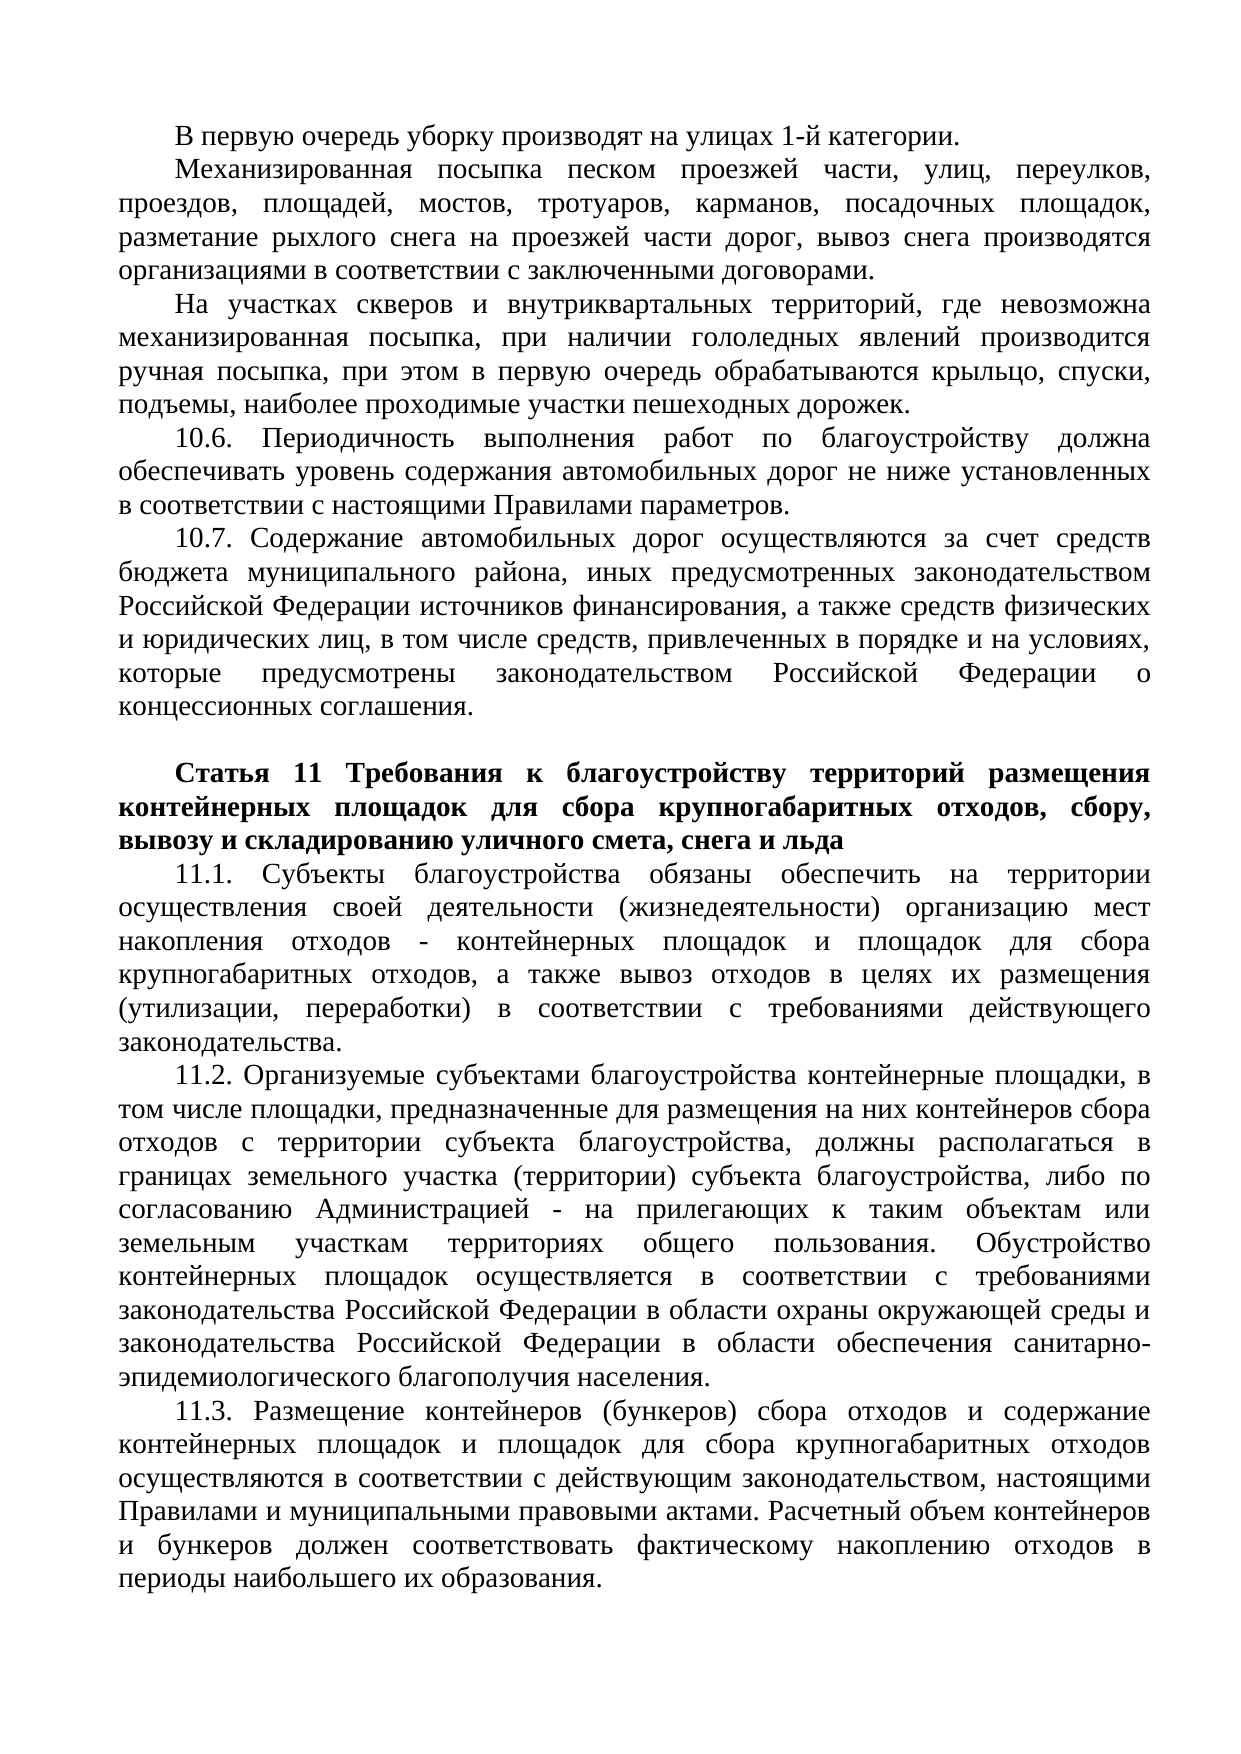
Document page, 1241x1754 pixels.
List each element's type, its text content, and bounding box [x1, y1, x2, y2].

text 11.2. Организуемые субъектами благоустройства контейнерные площадки, в том числе площадки, предназначенные для размещения на них контейнеров сбора отходов с территории субъекта благоустройства, должны располагаться в границах земельного участка (территории) субъекта благоустройства, либо по согласованию Администрацией - на прилегающих к таким объектам или земельным участкам территориях общего пользования. Обустройство контейнерных площадок осуществляется в соответствии с требованиями законодательства Российской Федерации в области охраны окружающей среды и законодательства Российской Федерации в области обеспечения санитарно-эпидемиологического благополучия населения. [118, 1057, 1152, 1393]
text Механизированная посыпка песком проезжей части, улиц, переулков, проездов, площадей, мостов, тротуаров, карманов, посадочных площадок, разметание рыхлого снега на проезжей части дорог, вывоз снега производятся организациями в соответствии с заключенными договорами. [118, 152, 1152, 286]
text Статья 11 Требования к благоустройству территорий размещения контейнерных площадок для сбора крупногабаритных отходов, сбору, вывозу и складированию уличного смета, снега и льда [118, 755, 1152, 856]
text 11.3. Размещение контейнеров (бункеров) сбора отходов и содержание контейнерных площадок и площадок для сбора крупногабаритных отходов осуществляются в соответствии с действующим законодательством, настоящими Правилами и муниципальными правовыми актами. Расчетный объем контейнеров и бункеров должен соответствовать фактическому накоплению отходов в периоды наибольшего их образования. [118, 1393, 1152, 1594]
text В первую очередь уборку производят на улицах 1-й категории. [118, 118, 1152, 152]
text 11.1. Субъекты благоустройства обязаны обеспечить на территории осуществления своей деятельности (жизнедеятельности) организацию мест накопления отходов - контейнерных площадок и площадок для сбора крупногабаритных отходов, а также вывоз отходов в целях их размещения (утилизации, переработки) в соответствии с требованиями действующего законодательства. [118, 856, 1152, 1057]
text На участках скверов и внутриквартальных территорий, где невозможна механизированная посыпка, при наличии гололедных явлений производится ручная посыпка, при этом в первую очередь обрабатываются крыльцо, спуски, подъемы, наиболее проходимые участки пешеходных дорожек. [118, 286, 1152, 420]
text 10.6. Периодичность выполнения работ по благоустройству должна обеспечивать уровень содержания автомобильных дорог не ниже установленных в соответствии с настоящими Правилами параметров. [118, 420, 1152, 521]
text 10.7. Содержание автомобильных дорог осуществляются за счет средств бюджета муниципального района, иных предусмотренных законодательством Российской Федерации источников финансирования, а также средств физических и юридических лиц, в том числе средств, привлеченных в порядке и на условиях, которые предусмотрены законодательством Российской Федерации о концессионных соглашения. [118, 521, 1152, 722]
